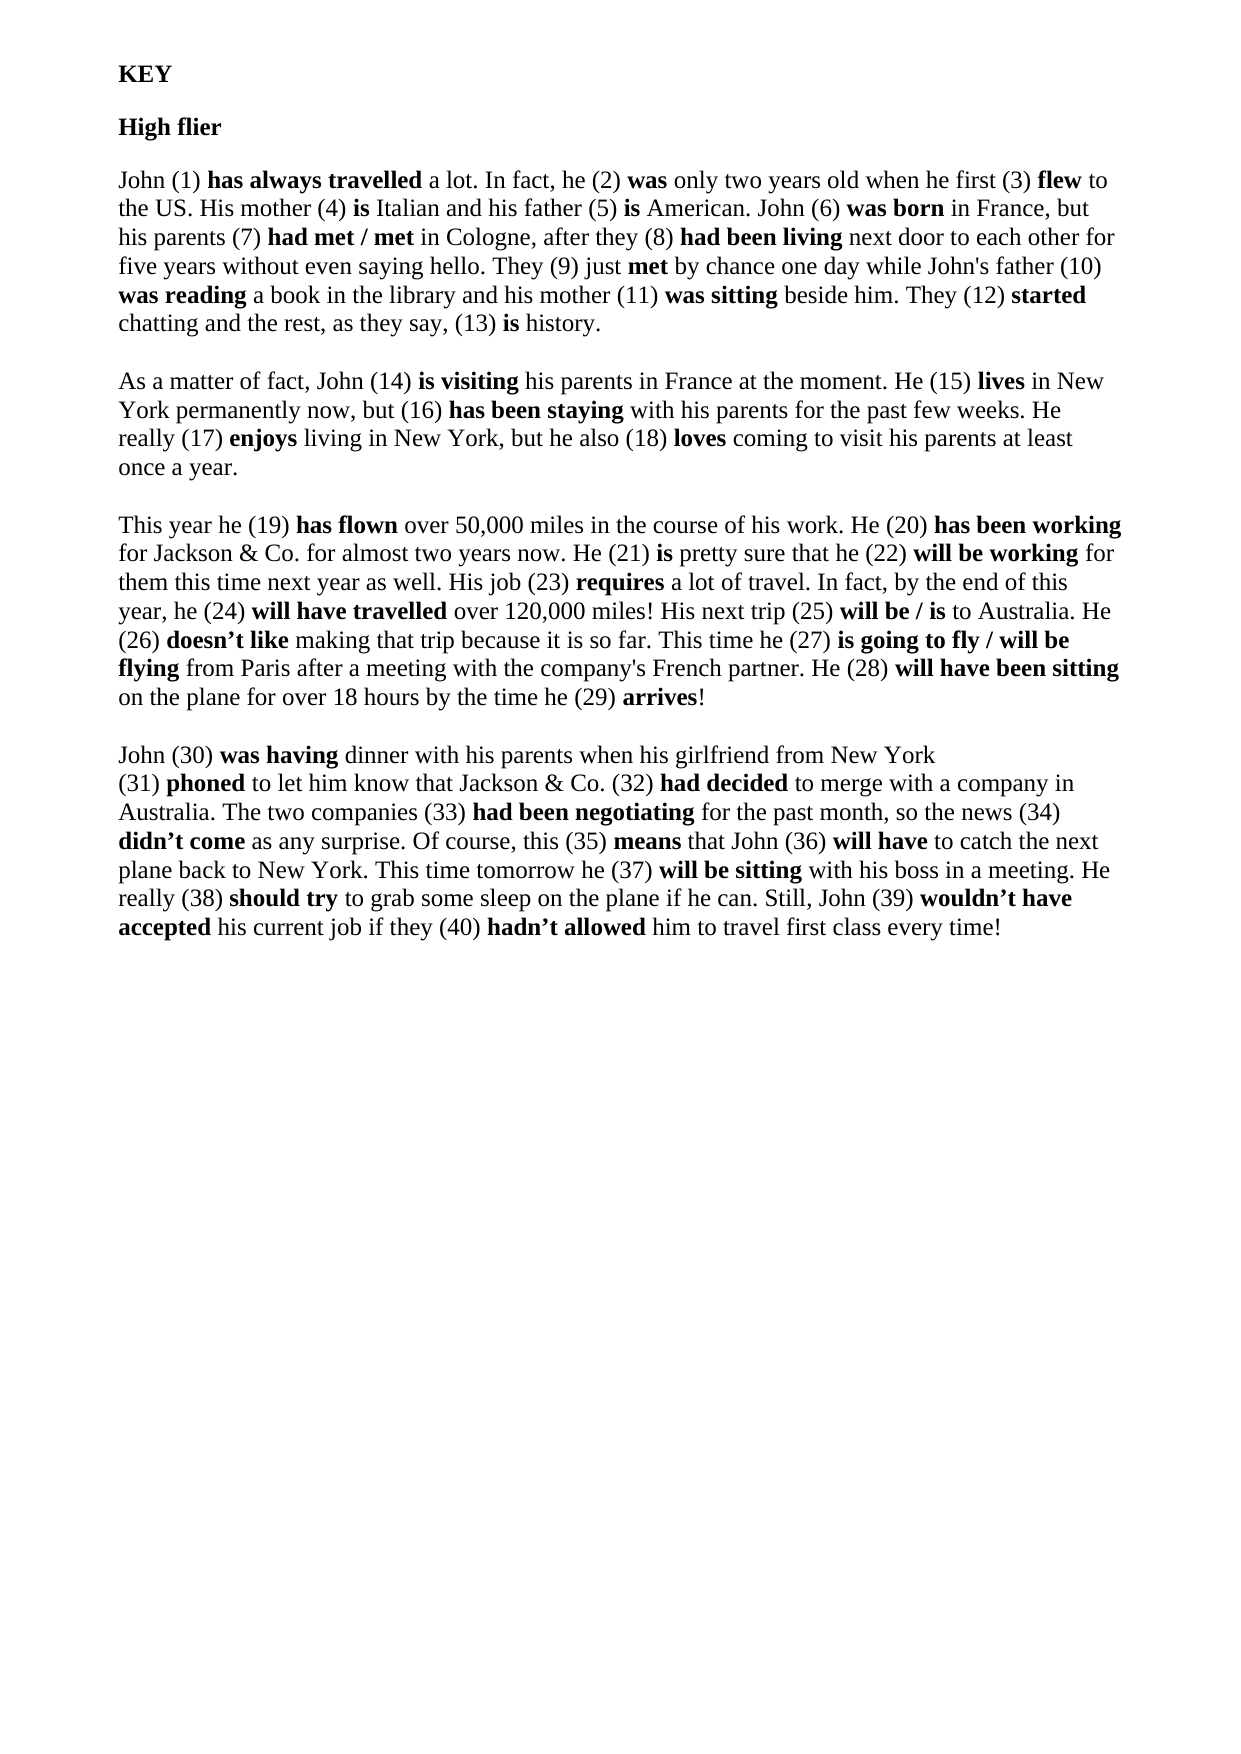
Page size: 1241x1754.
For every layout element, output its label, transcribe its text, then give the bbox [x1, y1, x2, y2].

text John (1) has always travelled a lot. In fact, he (2) was only two years old when he first (3) flew to the . His mother (4) is Italian and his father (5) is American. John (6) was born in , but his parents (7) had met / met in , after they (8) had been living next door to each other for five years without even saying hello. They (9) just met by chance one day while John's father (10) was reading a book in the library and his mother (11) was sitting beside him. They (12) started chatting and the rest, as they say, (13) is history. [118, 165, 1122, 337]
text KEY [118, 59, 1122, 88]
text This year he (19) has flown over 50,000 miles in the course of his work. He (20) has been working for Jackson & Co. for almost two years now. He (21) is pretty sure that he (22) will be working for them this time next year as well. His job (23) requires a lot of travel. In fact, by the end of this year, he (24) will have travelled over 120,000 miles! His next trip (25) will be / is to . He (26) doesn’t like making that trip because it is so far. This time he (27) is going to fly / will be flying from after a meeting with the company's French partner. He (28) will have been sitting on the plane for over 18 hours by the time he (29) arrives! [118, 510, 1122, 711]
text As a matter of fact, John (14) is visiting his parents in at the moment. He (15) lives in permanently now, but (16) has been staying with his parents for the past few weeks. He really (17) enjoys living in , but he also (18) loves coming to visit his parents at least once a year. [118, 366, 1122, 481]
text High flier [118, 112, 1122, 141]
text John (30) was having dinner with his parents when his girlfriend from (31) phoned to let him know that Jackson & Co. (32) had decided to merge with a company in . The two companies (33) had been negotiating for the past month, so the news (34) didn’t come as any surprise. Of course, this (35) means that John (36) will have to catch the next plane back to . This time tomorrow he (37) will be sitting with his boss in a meeting. He really (38) should try to grab some sleep on the plane if he can. Still, John (39) wouldn’t have accepted his current job if they (40) hadn’t allowed him to travel first class every time! [118, 740, 1122, 941]
